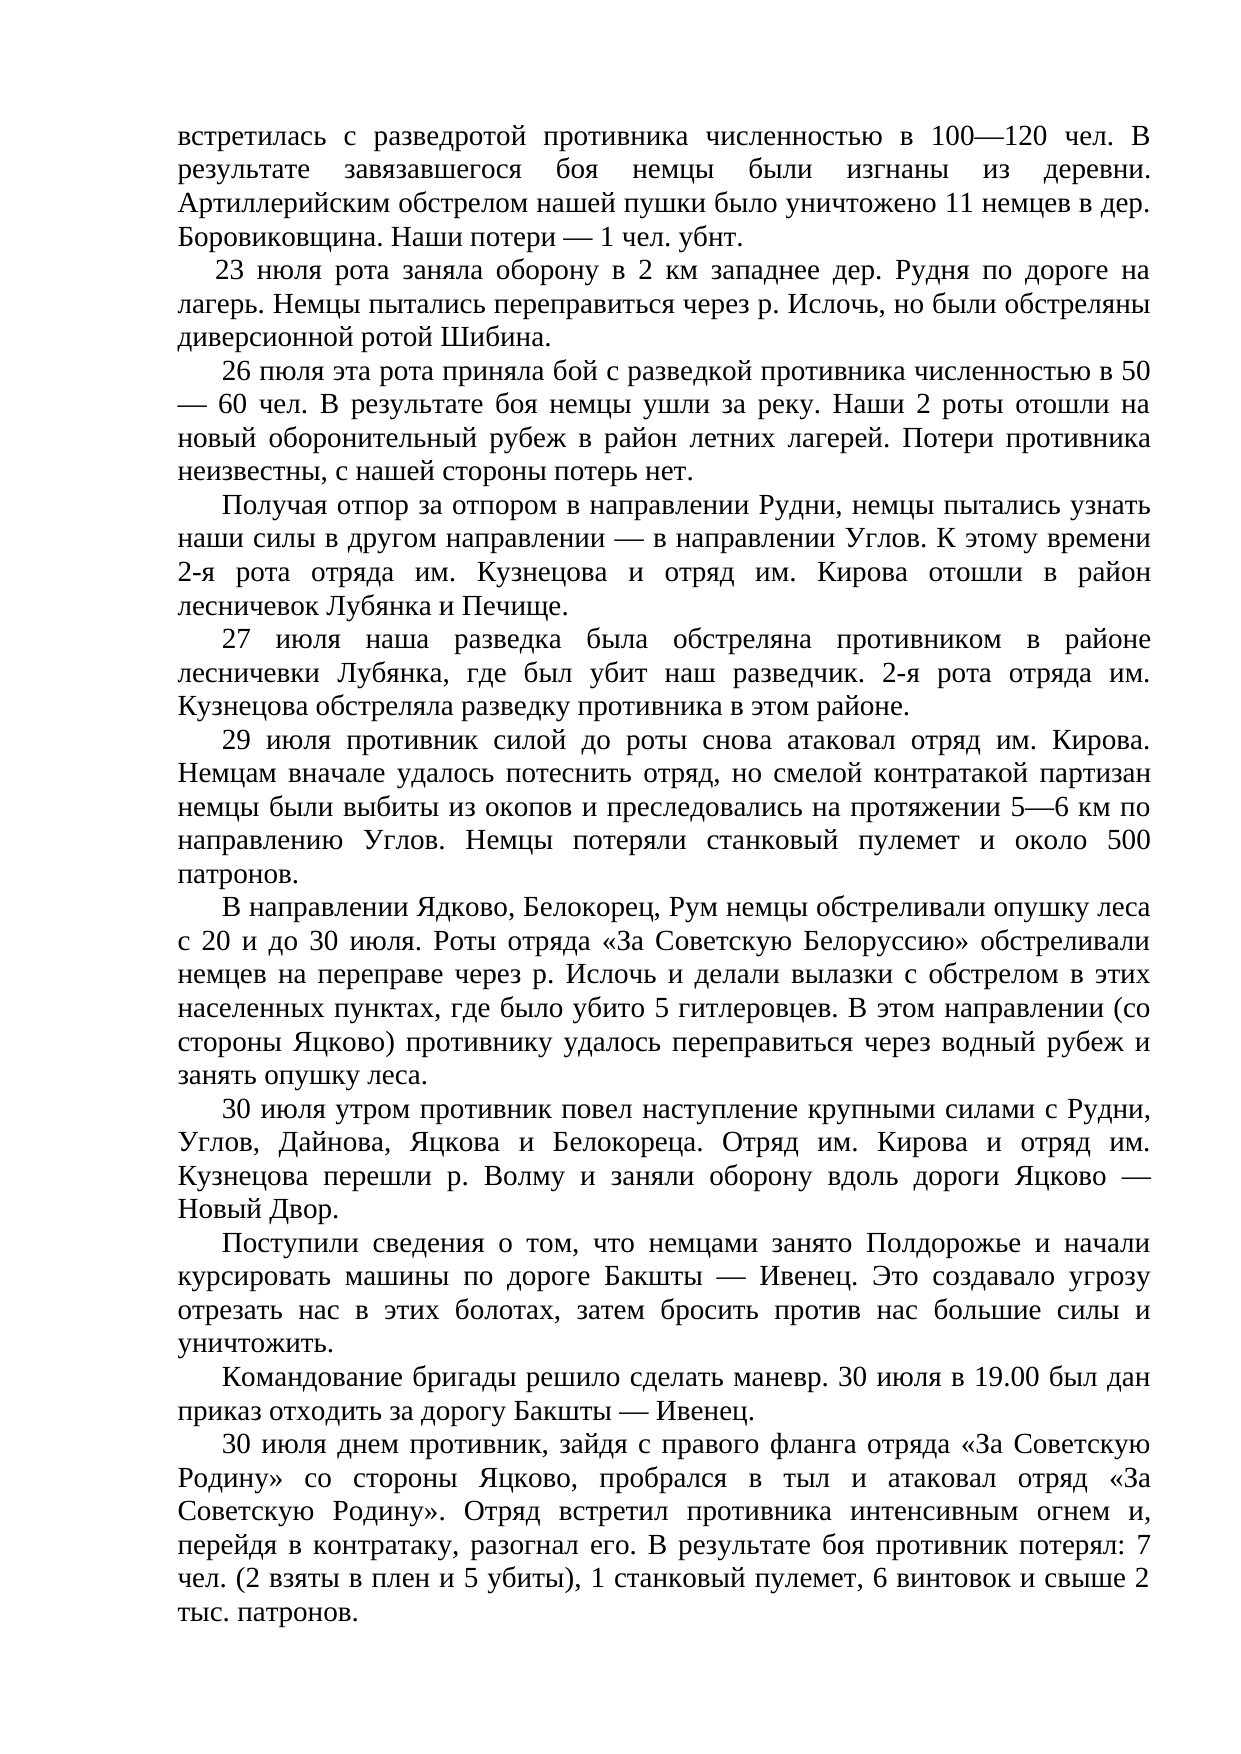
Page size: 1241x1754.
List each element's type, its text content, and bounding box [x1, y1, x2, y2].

text 30 июля утром противник повел наступление крупными силами с Рудни, Углов, Дайнова, Яцкова и Белокореца. Отряд им. Кирова и отряд им. Кузнецова перешли р. Волму и заняли оборону вдоль дороги Яцково — Новый Двор. [177, 1091, 1152, 1225]
text 30 июля днем противник, зайдя с правого фланга отряда «За Советскую Родину» со стороны Яцково, пробрался в тыл и атаковал отряд «За Советскую Родину». Отряд встретил противника интенсивным огнем и, перейдя в контратаку, разогнал его. В результате боя противник потерял: 7 чел. (2 взяты в плен и 5 убиты), 1 станковый пулемет, 6 винтовок и свыше 2 тыс. патронов. [177, 1426, 1152, 1627]
text 27 июля наша разведка была обстреляна противником в районе лесничевки Лубянка, где был убит наш разведчик. 2-я рота отряда им. Кузнецова обстреляла разведку противника в этом районе. [177, 621, 1152, 722]
text 26 пюля эта рота приняла бой с разведкой противника численностью в 50 — 60 чел. В результате боя немцы ушли за реку. Наши 2 роты отошли на новый оборонительный рубеж в район летних лагерей. Потери противника неизвестны, с нашей стороны потерь нет. [177, 353, 1152, 487]
text В направлении Ядково, Белокорец, Рум немцы обстреливали опушку леса с 20 и до 30 июля. Роты отряда «За Советскую Белоруссию» обстреливали немцев на переправе через р. Ислочь и делали вылазки с обстрелом в этих населенных пунктах, где было убито 5 гитлеровцев. В этом направлении (со стороны Яцково) противнику удалось переправиться через водный рубеж и занять опушку леса. [177, 889, 1152, 1091]
text 23 нюля рота заняла оборону в 2 км западнее дер. Рудня по дороге на лагерь. Немцы пытались переправиться через р. Ислочь, но были обстреляны диверсионной ротой Шибина. [177, 252, 1152, 353]
text Получая отпор за отпором в направлении Рудни, немцы пытались узнать наши силы в другом направлении — в направлении Углов. К этому времени 2-я рота отряда им. Кузнецова и отряд им. Кирова отошли в район лесничевок Лубянка и Печище. [177, 487, 1152, 621]
text 29 июля противник силой до роты снова атаковал отряд им. Кирова. Немцам вначале удалось потеснить отряд, но смелой контратакой партизан немцы были выбиты из окопов и преследовались на протяжении 5—6 км по направлению Углов. Немцы потеряли станковый пулемет и около 500 патронов. [177, 722, 1152, 889]
text Поступили сведения о том, что немцами занято Полдорожье и начали курсировать машины по дороге Бакшты — Ивенец. Это создавало угрозу отрезать нас в этих болотах, затем бросить против нас большие силы и уничтожить. [177, 1225, 1152, 1359]
text Командование бригады решило сделать маневр. 30 июля в 19.00 был дан приказ отходить за дорогу Бакшты — Ивенец. [177, 1359, 1152, 1426]
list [177, 118, 1152, 252]
